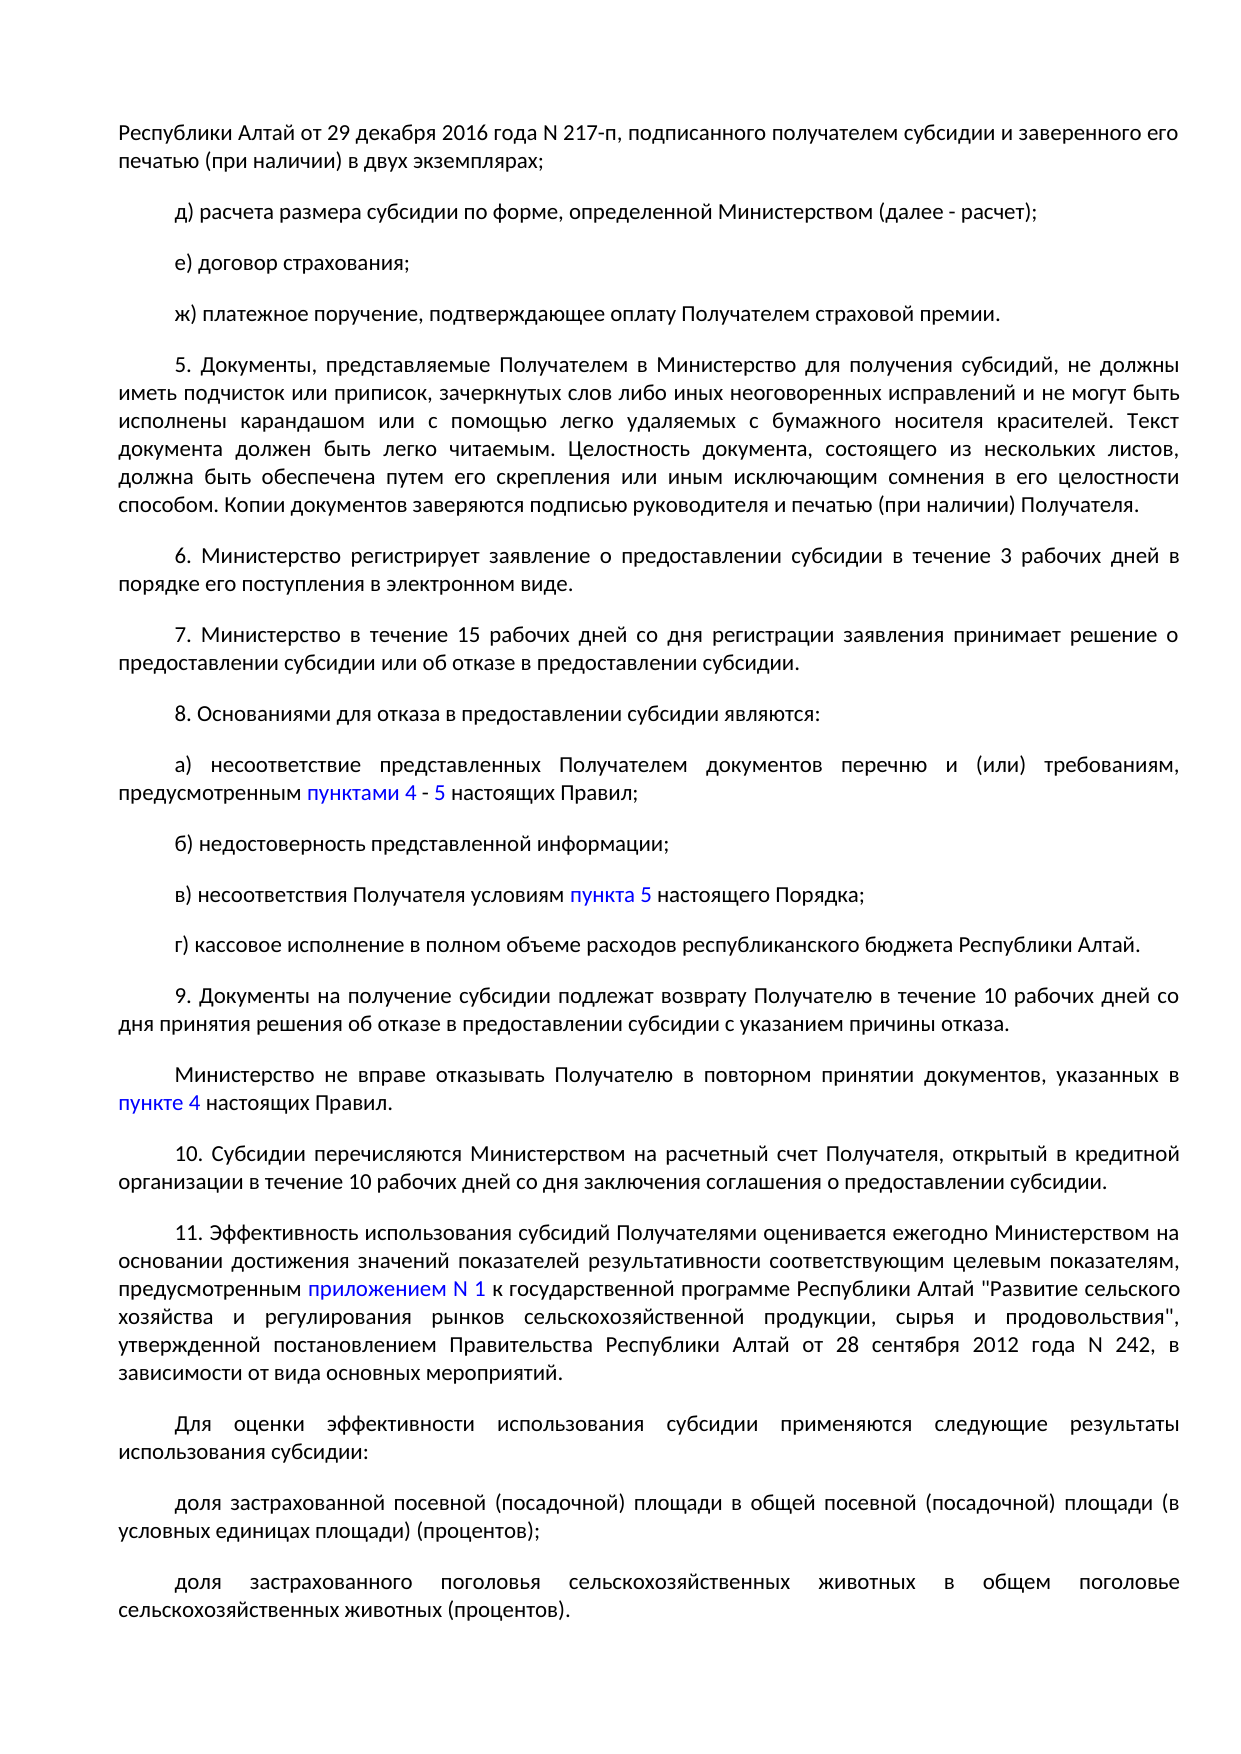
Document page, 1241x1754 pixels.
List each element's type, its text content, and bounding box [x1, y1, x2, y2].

text а) несоответствие представленных Получателем документов перечню и (или) требованиям, предусмотренным пунктами 4 - 5 настоящих Правил; [118, 750, 1181, 806]
text Министерство не вправе отказывать Получателю в повторном принятии документов, указанных в пункте 4 настоящих Правил. [118, 1061, 1181, 1117]
text г) кассовое исполнение в полном объеме расходов республиканского бюджета Республики Алтай. [118, 931, 1181, 959]
text доля застрахованного поголовья сельскохозяйственных животных в общем поголовье сельскохозяйственных животных (процентов). [118, 1567, 1181, 1623]
text 5. Документы, представляемые Получателем в Министерство для получения субсидий, не должны иметь подчисток или приписок, зачеркнутых слов либо иных неоговоренных исправлений и не могут быть исполнены карандашом или с помощью легко удаляемых с бумажного носителя красителей. Текст документа должен быть легко читаемым. Целостность документа, состоящего из нескольких листов, должна быть обеспечена путем его скрепления или иным исключающим сомнения в его целостности способом. Копии документов заверяются подписью руководителя и печатью (при наличии) Получателя. [118, 350, 1181, 518]
text б) недостоверность представленной информации; [118, 829, 1181, 857]
text 7. Министерство в течение 15 рабочих дней со дня регистрации заявления принимает решение о предоставлении субсидии или об отказе в предоставлении субсидии. [118, 620, 1181, 676]
text д) расчета размера субсидии по форме, определенной Министерством (далее - расчет); [118, 197, 1181, 225]
text в) несоответствия Получателя условиям пункта 5 настоящего Порядка; [118, 880, 1181, 908]
text 11. Эффективность использования субсидий Получателями оценивается ежегодно Министерством на основании достижения значений показателей результативности соответствующим целевым показателям, предусмотренным приложением N 1 к государственной программе Республики Алтай "Развитие сельского хозяйства и регулирования рынков сельскохозяйственной продукции, сырья и продовольствия", утвержденной постановлением Правительства Республики Алтай от 28 сентября 2012 года N 242, в зависимости от вида основных мероприятий. [118, 1218, 1181, 1387]
text 10. Субсидии перечисляются Министерством на расчетный счет Получателя, открытый в кредитной организации в течение 10 рабочих дней со дня заключения соглашения о предоставлении субсидии. [118, 1139, 1181, 1196]
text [118, 118, 1181, 174]
text 6. Министерство регистрирует заявление о предоставлении субсидии в течение 3 рабочих дней в порядке его поступления в электронном виде. [118, 541, 1181, 597]
text Для оценки эффективности использования субсидии применяются следующие результаты использования субсидии: [118, 1409, 1181, 1466]
text е) договор страхования; [118, 248, 1181, 276]
text доля застрахованной посевной (посадочной) площади в общей посевной (посадочной) площади (в условных единицах площади) (процентов); [118, 1488, 1181, 1544]
text 9. Документы на получение субсидии подлежат возврату Получателю в течение 10 рабочих дней со дня принятия решения об отказе в предоставлении субсидии с указанием причины отказа. [118, 982, 1181, 1038]
text ж) платежное поручение, подтверждающее оплату Получателем страховой премии. [118, 299, 1181, 327]
text 8. Основаниями для отказа в предоставлении субсидии являются: [118, 699, 1181, 727]
